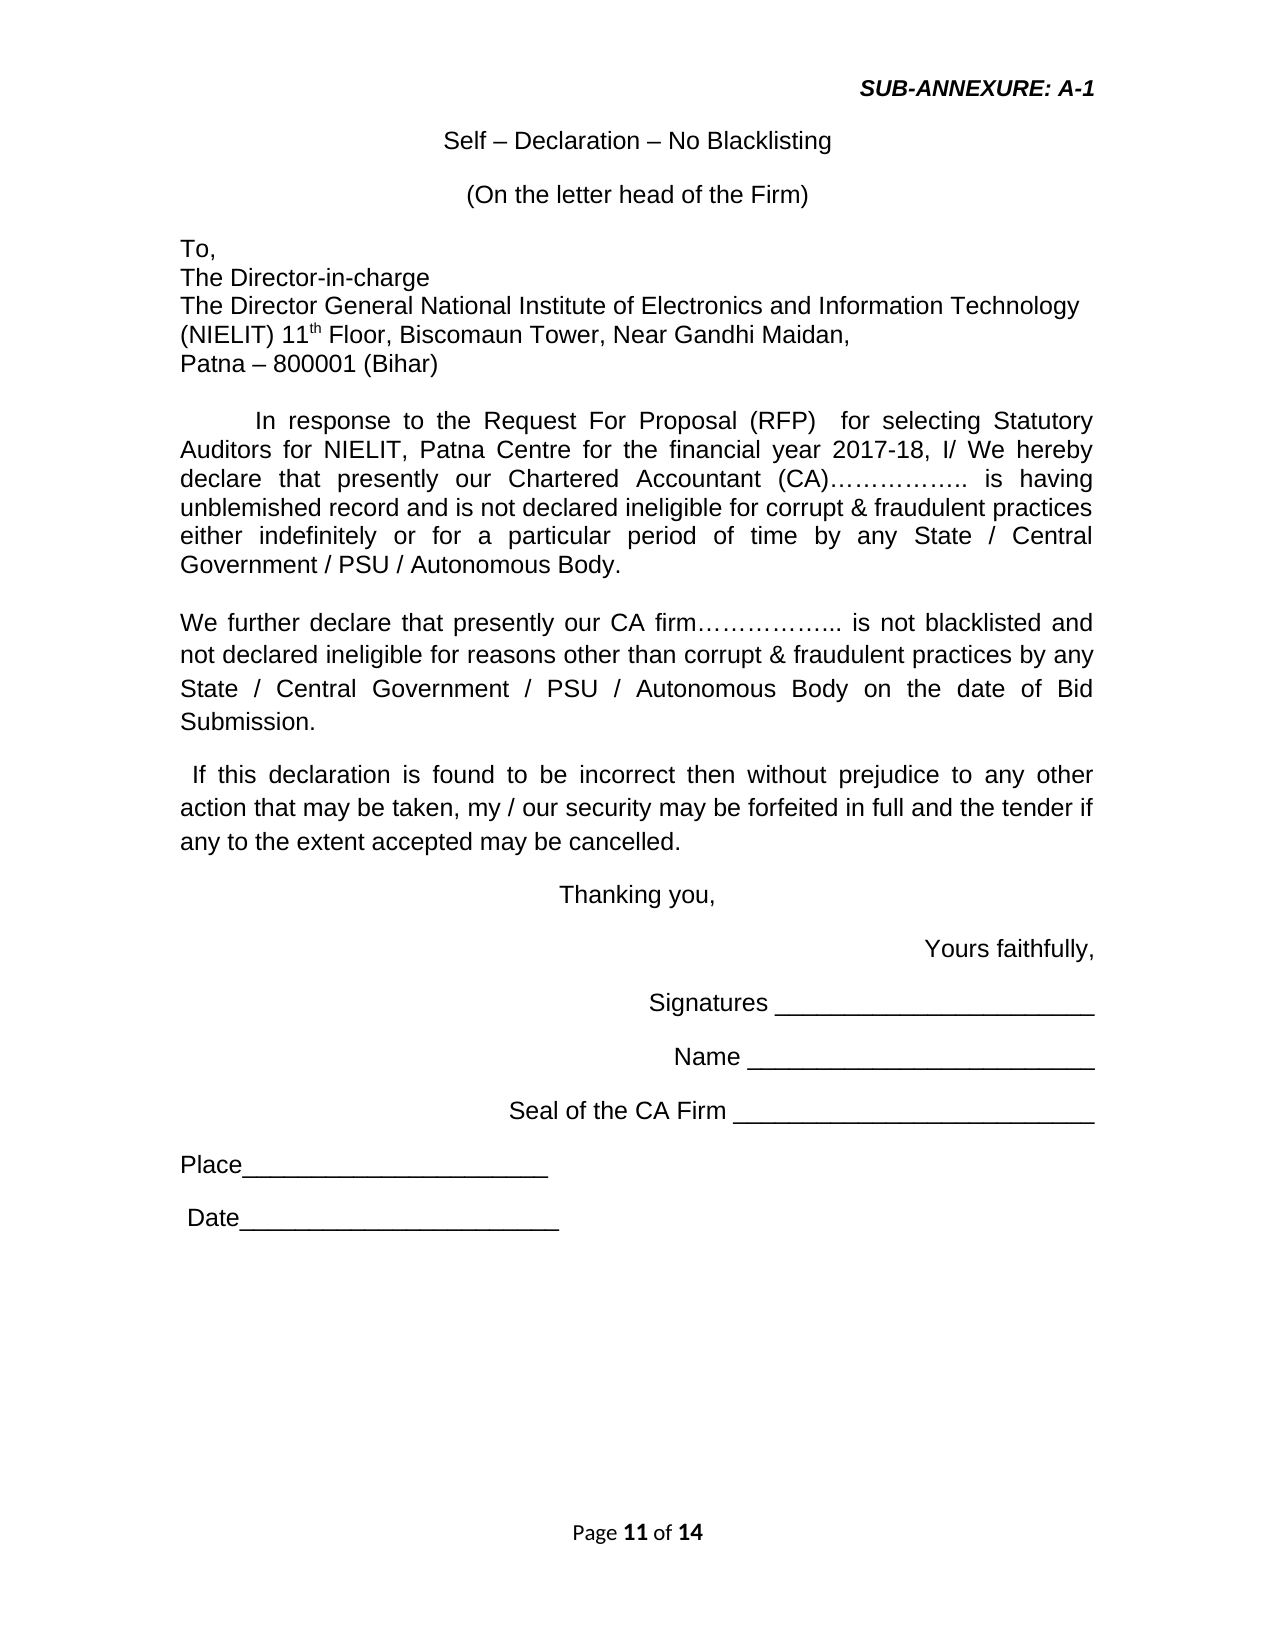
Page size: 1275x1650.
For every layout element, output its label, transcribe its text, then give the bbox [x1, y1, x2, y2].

text If this declaration is found to be incorrect then without prejudice to any other action that may be taken, my / our security may be forfeited in full and the tender if any to the extent accepted may be cancelled. [180, 760, 1095, 855]
text The Director General National Institute of Electronics and Information Technology (NIELIT) 11th Floor, Biscomaun Tower, Near Gandhi Maidan, [180, 291, 1095, 349]
text Place______________________ [180, 1149, 1095, 1178]
text (On the letter head of the Firm) [180, 180, 1095, 209]
text In response to the Request For Proposal (RFP) for selecting Statutory Auditors for NIELIT, Patna Centre for the financial year 2017-18, I/ We hereby declare that presently our Chartered Accountant (CA)…………….. is having unblemished record and is not declared ineligible for corrupt & fraudulent practices either indefinitely or for a particular period of time by any State / Central Government / PSU / Autonomous Body. [180, 406, 1095, 579]
text Yours faithfully, [180, 934, 1095, 963]
text SUB-ANNEXURE: A-1 [180, 75, 1095, 101]
text We further declare that presently our CA firm……………... is not blacklisted and not declared ineligible for reasons other than corrupt & fraudulent practices by any State / Central Government / PSU / Autonomous Body on the date of Bid Submission. [180, 607, 1095, 735]
text Thanking you, [180, 880, 1095, 909]
text Name _________________________ [180, 1042, 1095, 1071]
text Date_______________________ [180, 1203, 1095, 1232]
text To, [180, 234, 1095, 262]
text Self – Declaration – No Blacklisting [180, 126, 1095, 155]
text Seal of the CA Firm __________________________ [180, 1096, 1095, 1124]
text The Director-in-charge [180, 262, 1095, 291]
text Signatures _______________________ [180, 988, 1095, 1017]
text Patna – 800001 (Bihar) [180, 349, 1095, 377]
